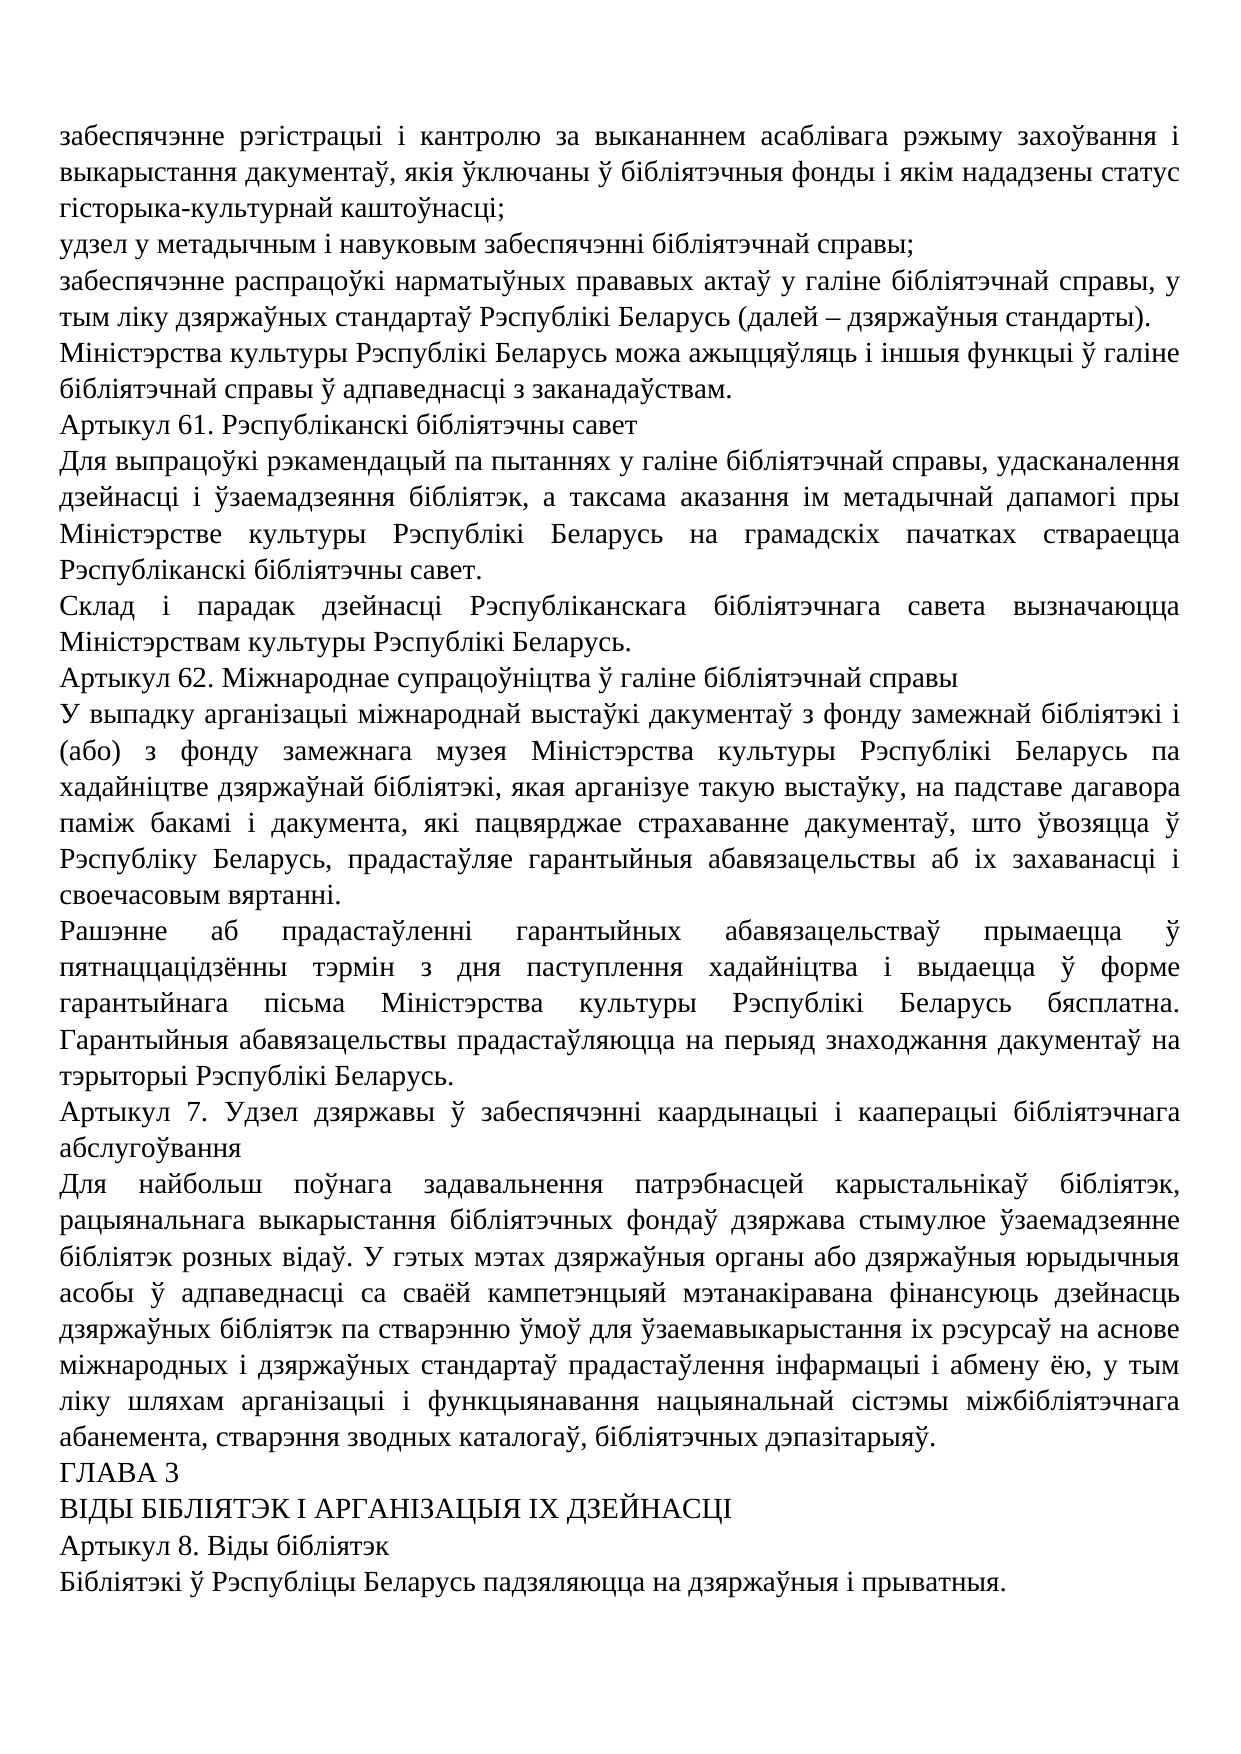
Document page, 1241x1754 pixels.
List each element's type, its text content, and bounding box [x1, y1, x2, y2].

text ГЛАВА 3 [59, 1456, 1181, 1489]
text Артыкул 62. Міжнароднае супрацоўніцтва ў галіне бібліятэчнай справы [59, 660, 1181, 694]
text Артыкул 7. Удзел дзяржавы ў забеспячэнні каардынацыі і кааперацыі бібліятэчнага абслугоўвання [59, 1094, 1181, 1164]
text удзел у метадычным і навуковым забеспячэнні бібліятэчнай справы; [59, 227, 1181, 260]
text забеспячэнне рэгістрацыі і кантролю за выкананнем асаблівага рэжыму захоўвання і выкарыстання дакументаў, якія ўключаны ў бібліятэчныя фонды і якім нададзены статус гісторыка-культурнай каштоўнасці; [59, 118, 1181, 224]
text Артыкул 8. Віды бібліятэк [59, 1528, 1181, 1561]
text Міністэрства культуры Рэспублікі Беларусь можа ажыццяўляць і іншыя функцыі ў галіне бібліятэчнай справы ў адпаведнасці з заканадаўствам. [59, 335, 1181, 405]
text Рашэнне аб прадастаўленні гарантыйных абавязацельстваў прымаецца ў пятнаццацідзённы тэрмін з дня паступлення хадайніцтва і выдаецца ў форме гарантыйнага пісьма Міністэрства культуры Рэспублікі Беларусь бясплатна. Гарантыйныя абавязацельствы прадастаўляюцца на перыяд знаходжання дакументаў на тэрыторыі Рэспублікі Беларусь. [59, 913, 1181, 1091]
text Бібліятэкі ў Рэспубліцы Беларусь падзяляюцца на дзяржаўныя і прыватныя. [59, 1564, 1181, 1597]
text Склад і парадак дзейнасці Рэспубліканскага бібліятэчнага савета вызначаюцца Міністэрствам культуры Рэспублікі Беларусь. [59, 588, 1181, 658]
text Для найбольш поўнага задавальнення патрэбнасцей карыстальнікаў бібліятэк, рацыянальнага выкарыстання бібліятэчных фондаў дзяржава стымулюе ўзаемадзеянне бібліятэк розных відаў. У гэтых мэтах дзяржаўныя органы або дзяржаўныя юрыдычныя асобы ў адпаведнасці са сваёй кампетэнцыяй мэтанакіравана фінансуюць дзейнасць дзяржаўных бібліятэк па стварэнню ўмоў для ўзаемавыкарыстання іх рэсурсаў на аснове міжнародных і дзяржаўных стандартаў прадастаўлення інфармацыі і абмену ёю, у тым ліку шляхам арганізацыі і функцыянавання нацыянальнай сістэмы міжбібліятэчнага абанемента, стварэння зводных каталогаў, бібліятэчных дэпазітарыяў. [59, 1166, 1181, 1453]
text Артыкул 61. Рэспубліканскі бібліятэчны савет [59, 407, 1181, 441]
text ВІДЫ БІБЛІЯТЭК І АРГАНІЗАЦЫЯ ІХ ДЗЕЙНАСЦІ [59, 1492, 1181, 1525]
text У выпадку арганізацыі міжнароднай выстаўкі дакументаў з фонду замежнай бібліятэкі і (або) з фонду замежнага музея Міністэрства культуры Рэспублікі Беларусь па хадайніцтве дзяржаўнай бібліятэкі, якая арганізуе такую выстаўку, на падставе дагавора паміж бакамі і дакумента, які пацвярджае страхаванне дакументаў, што ўвозяцца ў Рэспубліку Беларусь, прадастаўляе гарантыйныя абавязацельствы аб іх захаванасці і своечасовым вяртанні. [59, 696, 1181, 911]
text забеспячэнне распрацоўкі нарматыўных прававых актаў у галіне бібліятэчнай справы, у тым ліку дзяржаўных стандартаў Рэспублікі Беларусь (далей – дзяржаўныя стандарты). [59, 263, 1181, 332]
text Для выпрацоўкі рэкамендацый па пытаннях у галіне бібліятэчнай справы, удасканалення дзейнасці і ўзаемадзеяння бібліятэк, а таксама аказання ім метадычнай дапамогі пры Міністэрстве культуры Рэспублікі Беларусь на грамадскіх пачатках ствараецца Рэспубліканскі бібліятэчны савет. [59, 443, 1181, 585]
